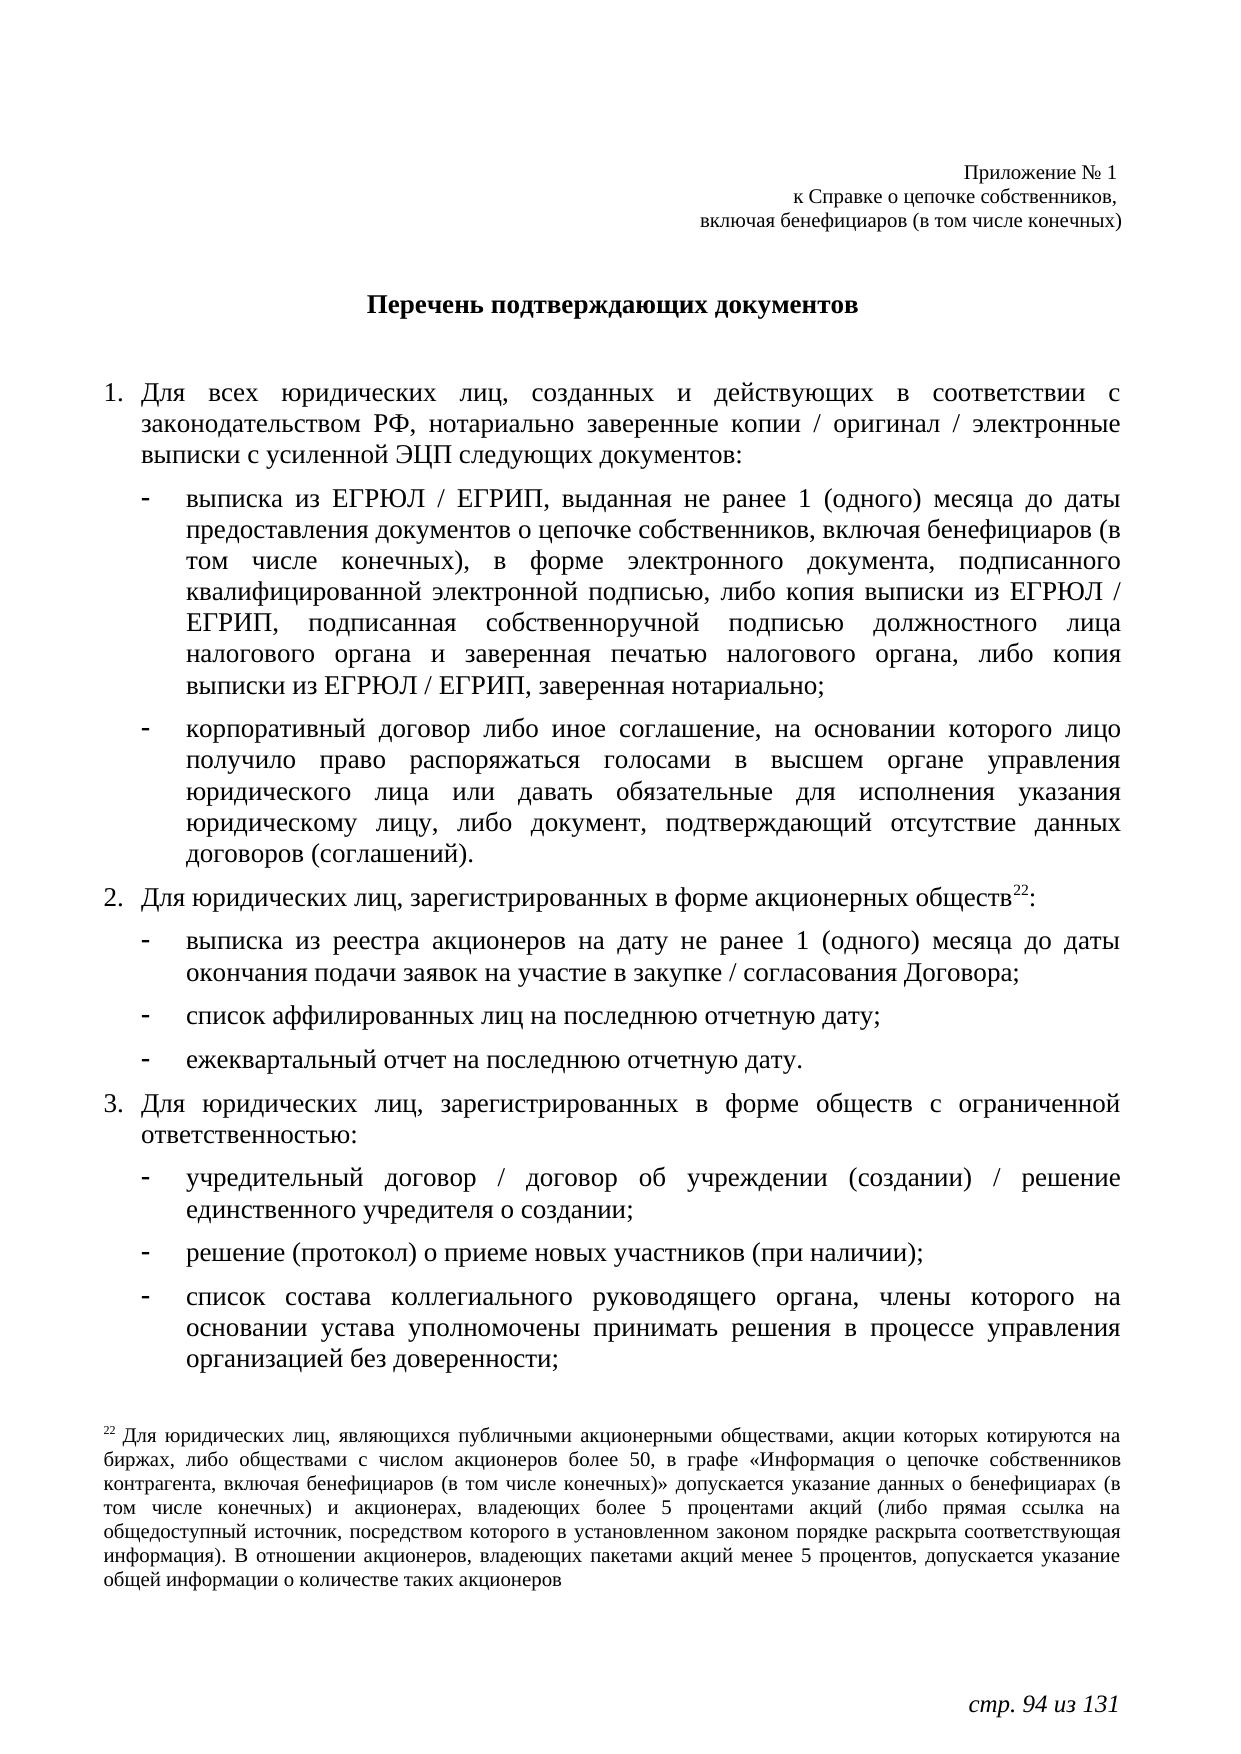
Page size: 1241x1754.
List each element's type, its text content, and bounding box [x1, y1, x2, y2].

list выписка из реестра акционеров на дату не ранее 1 (одного) месяца до даты окончания подачи заявок на участие в закупке / согласования Договора; [141, 924, 1122, 987]
list Для юридических лиц, зарегистрированных в форме акционерных обществ: [103, 881, 1122, 912]
text Перечень подтверждающих документов [103, 288, 1122, 320]
list Для всех юридических лиц, созданных и действующих в соответствии с законодательством РФ, нотариально заверенные копии / оригинал / электронные выписки с усиленной ЭЦП следующих документов: [103, 376, 1122, 469]
list учредительный договор / договор об учреждении (создании) / решение единственного учредителя о создании; [141, 1162, 1122, 1224]
list Для юридических лиц, зарегистрированных в форме обществ с ограниченной ответственностью: [103, 1087, 1122, 1149]
list список аффилированных лиц на последнюю отчетную дату; [141, 999, 1122, 1031]
list выписка из ЕГРЮЛ / ЕГРИП, выданная не ранее 1 (одного) месяца до даты предоставления документов о цепочке собственников, включая бенефициаров (в том числе конечных), в форме электронного документа, подписанного квалифицированной электронной подписью, либо копия выписки из ЕГРЮЛ / ЕГРИП, подписанная собственноручной подписью должностного лица налогового органа и заверенная печатью налогового органа, либо копия выписки из ЕГРЮЛ / ЕГРИП, заверенная нотариально; [141, 482, 1122, 700]
list корпоративный договор либо иное соглашение, на основании которого лицо получило право распоряжаться голосами в высшем органе управления юридического лица или давать обязательные для исполнения указания юридическому лицу, либо документ, подтверждающий отсутствие данных договоров (соглашений). [141, 712, 1122, 868]
text Приложение № 1 к Справке о цепочке собственников, включая бенефициаров (в том числе конечных) [103, 160, 1122, 232]
list решение (протокол) о приеме новых участников (при наличии); [141, 1236, 1122, 1268]
list ежеквартальный отчет на последнюю отчетную дату. [141, 1043, 1122, 1074]
